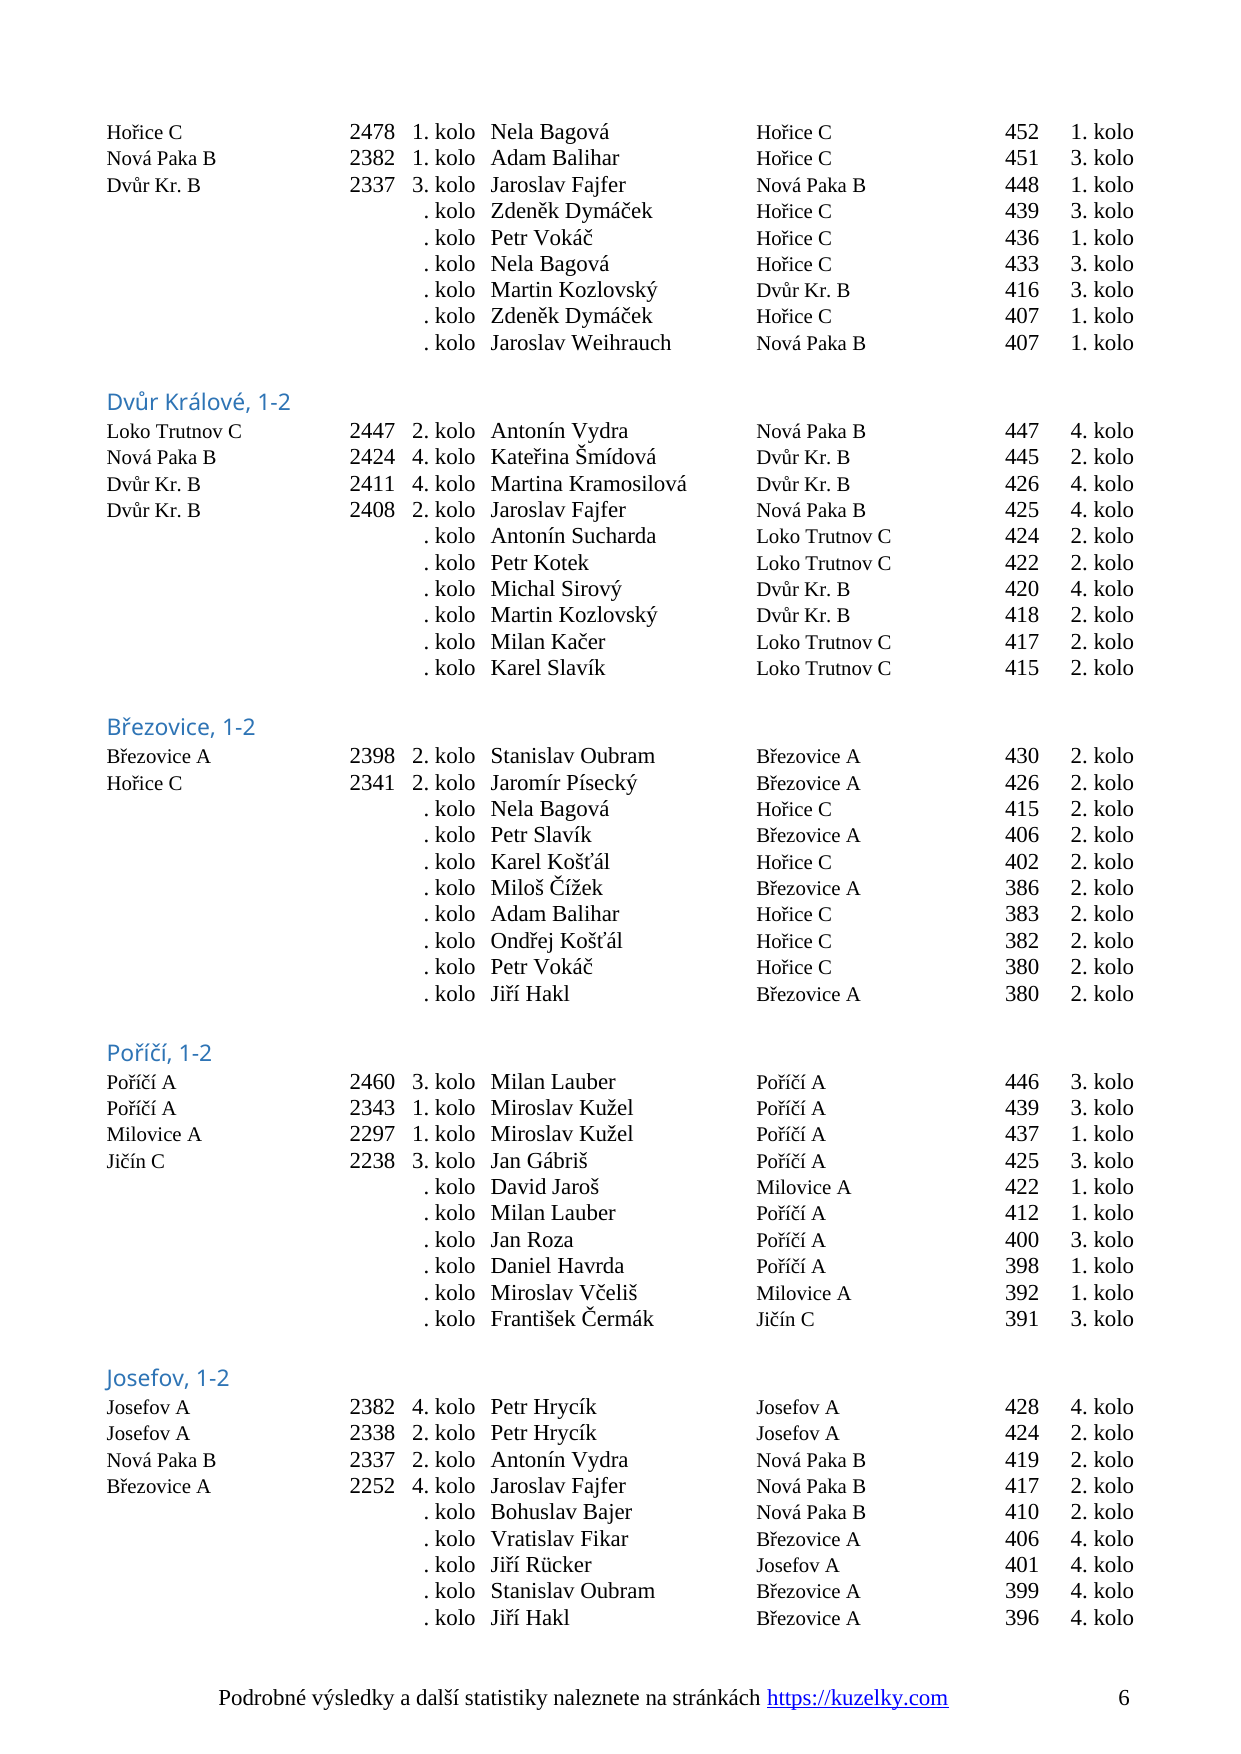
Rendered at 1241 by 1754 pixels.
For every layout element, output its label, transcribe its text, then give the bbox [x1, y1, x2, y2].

subtitle Poříčí, 1-2 [106, 1036, 1134, 1068]
text . kolo Petr Slavík Březovice A 406 2. kolo [106, 821, 1134, 848]
text . kolo Martin Kozlovský Dvůr Kr. B 418 2. kolo [106, 602, 1134, 628]
text . kolo Nela Bagová Hořice C 433 3. kolo [106, 250, 1134, 276]
text Dvůr Kr. B 2408 2. kolo Jaroslav Fajfer Nová Paka B 425 4. kolo [106, 496, 1134, 522]
text Dvůr Kr. B 2337 3. kolo Jaroslav Fajfer Nová Paka B 448 1. kolo [106, 171, 1134, 197]
text Josefov A 2382 4. kolo Petr Hrycík Josefov A 428 4. kolo [106, 1393, 1134, 1419]
text . kolo Ondřej Košťál Hořice C 382 2. kolo [106, 927, 1134, 953]
text . kolo Jiří Rücker Josefov A 401 4. kolo [106, 1551, 1134, 1577]
text . kolo Zdeněk Dymáček Hořice C 407 1. kolo [106, 303, 1134, 329]
text Nová Paka B 2382 1. kolo Adam Balihar Hořice C 451 3. kolo [106, 144, 1134, 171]
text Nová Paka B 2337 2. kolo Antonín Vydra Nová Paka B 419 2. kolo [106, 1446, 1134, 1472]
text . kolo Jiří Hakl Březovice A 380 2. kolo [106, 979, 1134, 1006]
text Nová Paka B 2424 4. kolo Kateřina Šmídová Dvůr Kr. B 445 2. kolo [106, 443, 1134, 470]
text . kolo Antonín Sucharda Loko Trutnov C 424 2. kolo [106, 522, 1134, 549]
text . kolo František Čermák Jičín C 391 3. kolo [106, 1305, 1134, 1331]
text . kolo Michal Sirový Dvůr Kr. B 420 4. kolo [106, 575, 1134, 602]
text Loko Trutnov C 2447 2. kolo Antonín Vydra Nová Paka B 447 4. kolo [106, 417, 1134, 443]
text . kolo Karel Košťál Hořice C 402 2. kolo [106, 848, 1134, 874]
text Březovice A 2252 4. kolo Jaroslav Fajfer Nová Paka B 417 2. kolo [106, 1472, 1134, 1498]
text . kolo Bohuslav Bajer Nová Paka B 410 2. kolo [106, 1498, 1134, 1525]
text Poříčí A 2343 1. kolo Miroslav Kužel Poříčí A 439 3. kolo [106, 1094, 1134, 1120]
text Josefov A 2338 2. kolo Petr Hrycík Josefov A 424 2. kolo [106, 1419, 1134, 1446]
subtitle Dvůr Králové, 1-2 [106, 386, 1134, 417]
text . kolo Karel Slavík Loko Trutnov C 415 2. kolo [106, 654, 1134, 681]
text . kolo Petr Vokáč Hořice C 436 1. kolo [106, 223, 1134, 250]
text . kolo Adam Balihar Hořice C 383 2. kolo [106, 901, 1134, 927]
text . kolo Zdeněk Dymáček Hořice C 439 3. kolo [106, 197, 1134, 223]
text Březovice A 2398 2. kolo Stanislav Oubram Březovice A 430 2. kolo [106, 742, 1134, 769]
text . kolo Jiří Hakl Březovice A 396 4. kolo [106, 1604, 1134, 1630]
text . kolo Miroslav Včeliš Milovice A 392 1. kolo [106, 1278, 1134, 1305]
text Dvůr Kr. B 2411 4. kolo Martina Kramosilová Dvůr Kr. B 426 4. kolo [106, 470, 1134, 496]
text . kolo Daniel Havrda Poříčí A 398 1. kolo [106, 1252, 1134, 1278]
text . kolo Petr Vokáč Hořice C 380 2. kolo [106, 953, 1134, 979]
text Milovice A 2297 1. kolo Miroslav Kužel Poříčí A 437 1. kolo [106, 1120, 1134, 1147]
text . kolo Milan Lauber Poříčí A 412 1. kolo [106, 1199, 1134, 1226]
text Jičín C 2238 3. kolo Jan Gábriš Poříčí A 425 3. kolo [106, 1147, 1134, 1173]
text . kolo Jaroslav Weihrauch Nová Paka B 407 1. kolo [106, 329, 1134, 355]
text . kolo Petr Kotek Loko Trutnov C 422 2. kolo [106, 549, 1134, 575]
text . kolo Miloš Čížek Březovice A 386 2. kolo [106, 874, 1134, 901]
text Poříčí A 2460 3. kolo Milan Lauber Poříčí A 446 3. kolo [106, 1068, 1134, 1094]
text . kolo David Jaroš Milovice A 422 1. kolo [106, 1173, 1134, 1199]
text . kolo Milan Kačer Loko Trutnov C 417 2. kolo [106, 628, 1134, 654]
subtitle Josefov, 1-2 [106, 1362, 1134, 1393]
text Hořice C 2478 1. kolo Nela Bagová Hořice C 452 1. kolo [106, 118, 1134, 144]
text . kolo Nela Bagová Hořice C 415 2. kolo [106, 795, 1134, 821]
text . kolo Vratislav Fikar Březovice A 406 4. kolo [106, 1525, 1134, 1551]
subtitle Březovice, 1-2 [106, 711, 1134, 742]
text . kolo Jan Roza Poříčí A 400 3. kolo [106, 1226, 1134, 1252]
text Hořice C 2341 2. kolo Jaromír Písecký Březovice A 426 2. kolo [106, 769, 1134, 795]
text . kolo Martin Kozlovský Dvůr Kr. B 416 3. kolo [106, 276, 1134, 303]
text . kolo Stanislav Oubram Březovice A 399 4. kolo [106, 1577, 1134, 1604]
